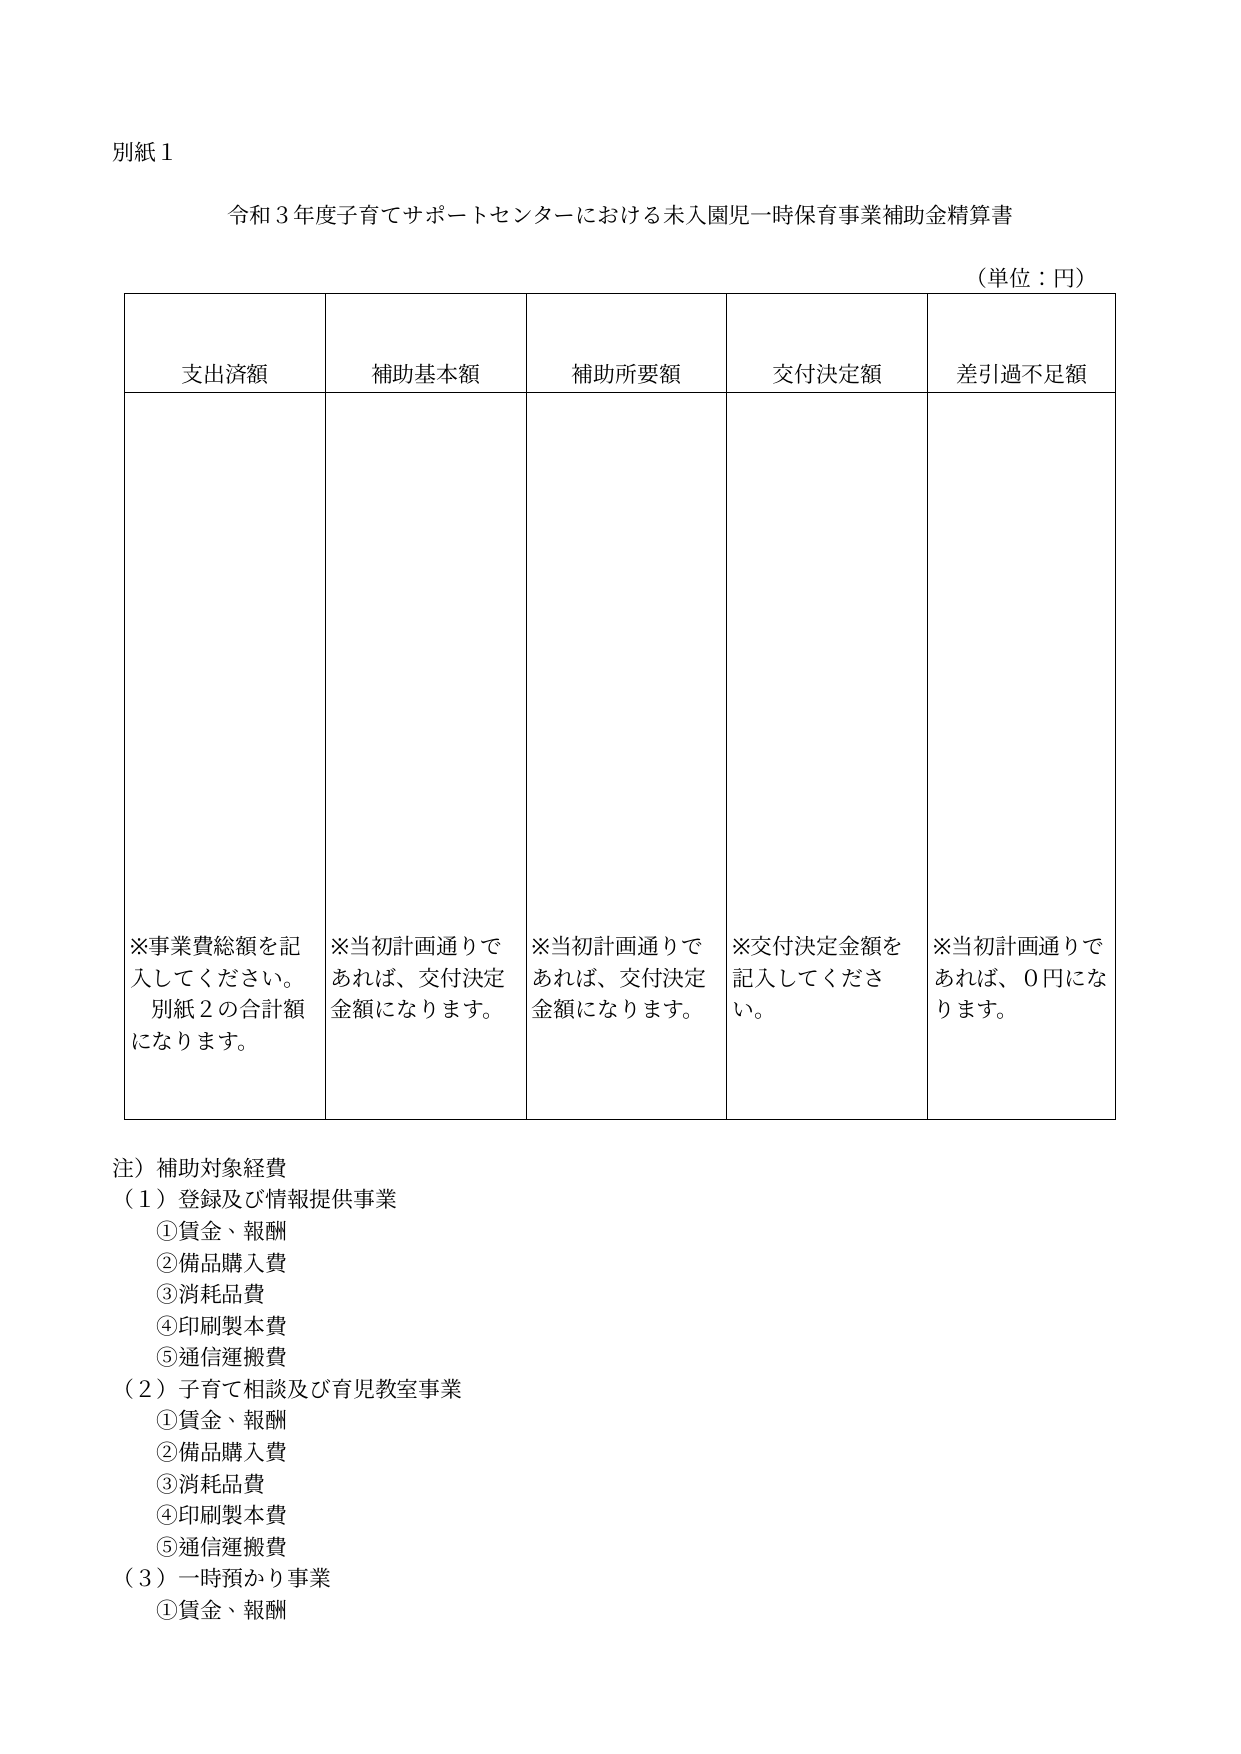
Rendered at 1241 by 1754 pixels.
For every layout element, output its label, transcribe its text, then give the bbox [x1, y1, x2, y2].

table_header 差引過不足額 [928, 294, 1115, 392]
text ４ 令和３年度歳入歳出決算書抄本 別紙３のとおり別紙１ [112, 135, 1128, 167]
table_header 補助基本額 [326, 294, 526, 392]
text （１）登録及び情報提供事業 [112, 1183, 1128, 1214]
text ③消耗品費 [112, 1277, 1128, 1309]
table_header 支出済額 [125, 294, 325, 392]
text 注）補助対象経費 [112, 1151, 1128, 1183]
table_cell ※交付決定金額を記入してください。 [727, 393, 927, 1118]
text ①賃金、報酬 [112, 1214, 1128, 1246]
text ①賃金、報酬 [112, 1593, 1128, 1624]
table_cell ※当初計画通りであれば、０円になります。 [928, 393, 1115, 1118]
text ④印刷製本費 [112, 1309, 1128, 1341]
text ⑤通信運搬費 [112, 1530, 1128, 1561]
table_cell ※当初計画通りであれば、交付決定金額になります。 [527, 393, 726, 1118]
table_header 交付決定額 [727, 294, 927, 392]
table_cell ※事業費総額を記入してください。 別紙２の合計額になります。 [125, 393, 325, 1118]
table_header 補助所要額 [527, 294, 726, 392]
text ③消耗品費 [112, 1467, 1128, 1498]
text ④印刷製本費 [112, 1498, 1128, 1530]
text （３）一時預かり事業 [112, 1561, 1128, 1593]
text ②備品購入費 [112, 1246, 1128, 1277]
text （２）子育て相談及び育児教室事業 [112, 1372, 1128, 1404]
text ②備品購入費 [112, 1435, 1128, 1467]
text ⑤通信運搬費 [112, 1341, 1128, 1372]
text 令和３年度子育てサポートセンターにおける未入園児一時保育事業補助金精算書 [112, 198, 1128, 230]
table_cell ※当初計画通りであれば、交付決定金額になります。 [326, 393, 526, 1118]
text ①賃金、報酬 [112, 1404, 1128, 1435]
text （単位：円） [112, 261, 1128, 293]
